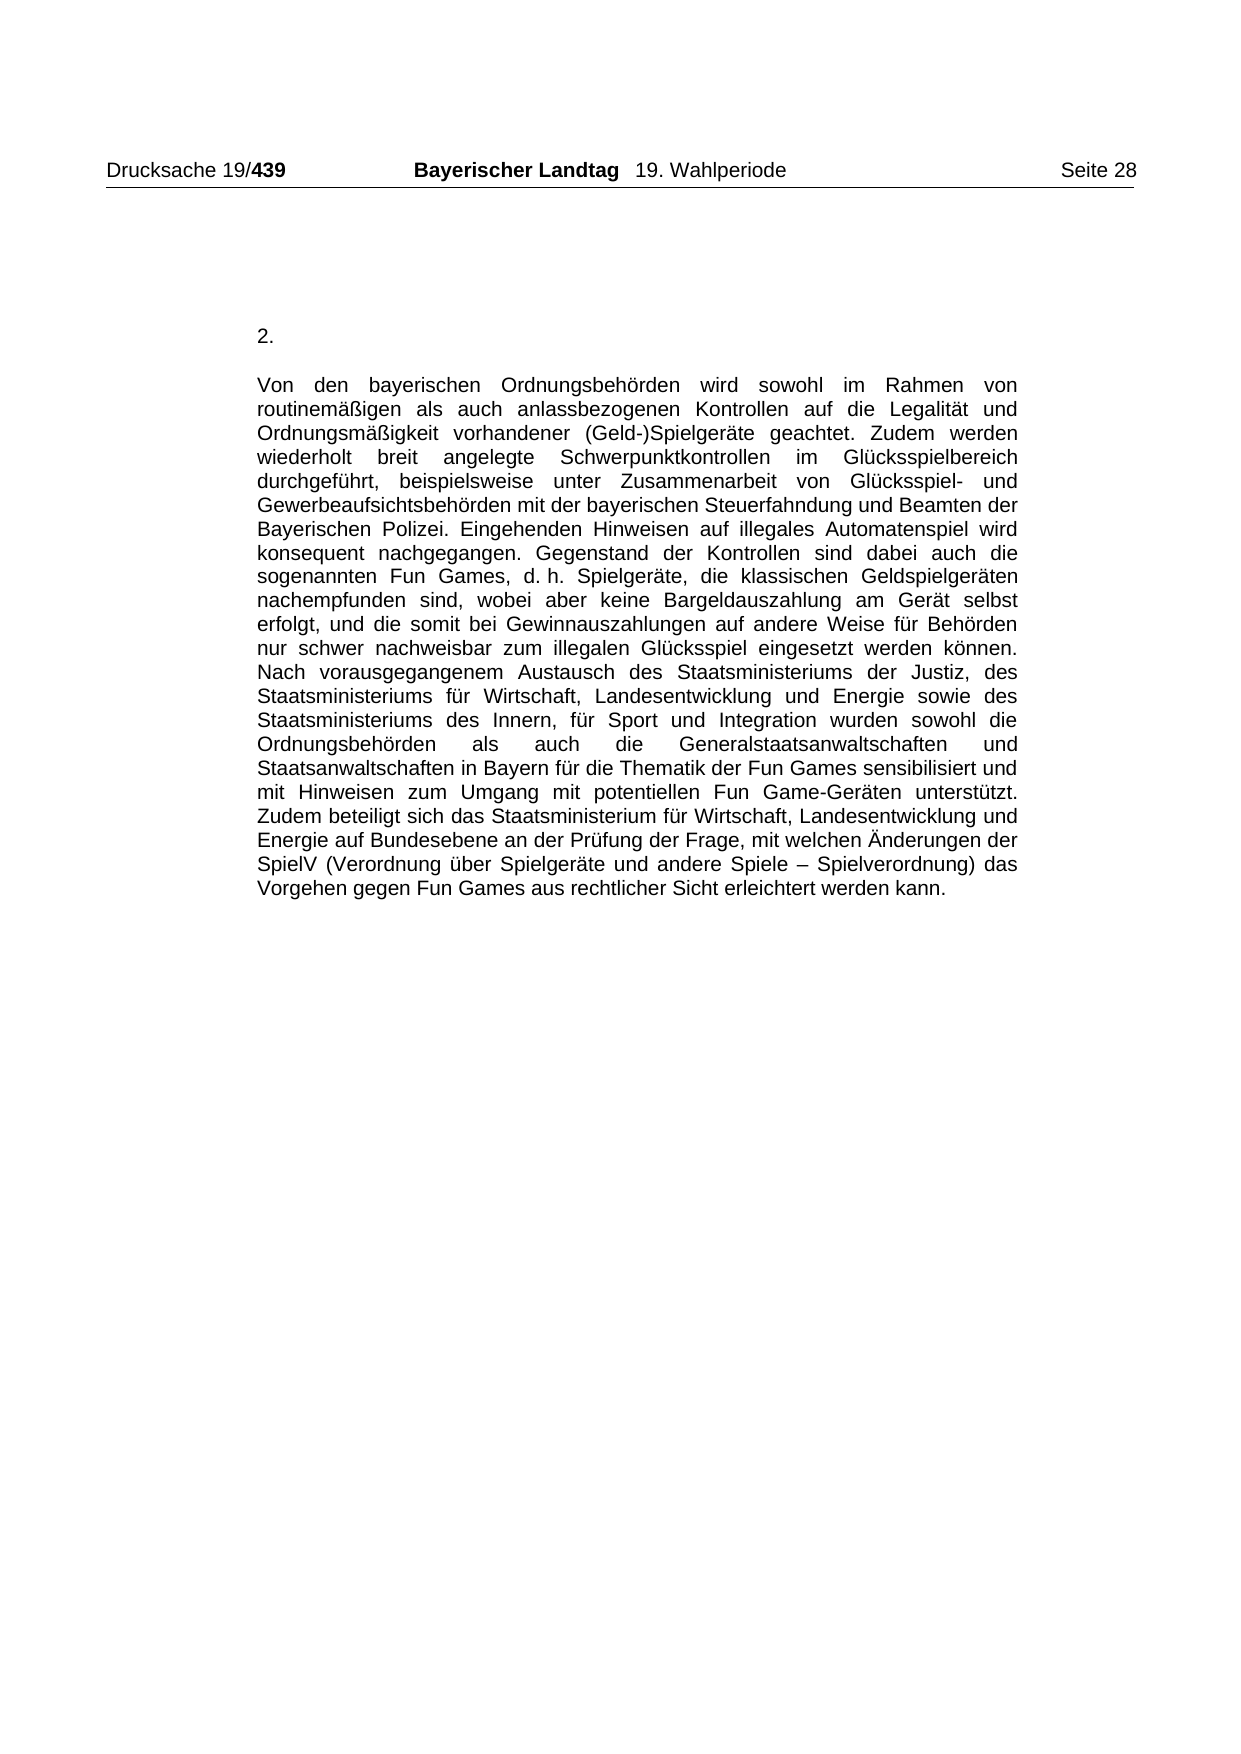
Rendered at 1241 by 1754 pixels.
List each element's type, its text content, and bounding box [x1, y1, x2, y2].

text Von den bayerischen Ordnungsbehörden wird sowohl im Rahmen von routinemäßigen als auch anlassbezogenen Kontrollen auf die Legalität und Ordnungsmäßigkeit vorhandener (Geld-)Spielgeräte geachtet. Zudem werden wiederholt breit angelegte Schwerpunktkontrollen im Glücksspielbereich durchgeführt, beispielsweise unter Zusammenarbeit von Glücksspiel- und Gewerbeaufsichtsbehörden mit der bayerischen Steuerfahndung und Beamten der Bayerischen Polizei. Eingehenden Hinweisen auf illegales Automatenspiel wird konsequent nachgegangen. Gegenstand der Kontrollen sind dabei auch die sogenannten Fun Games, d. h. Spielgeräte, die klassischen Geldspielgeräten nachempfunden sind, wobei aber keine Bargeldauszahlung am Gerät selbst erfolgt, und die somit bei Gewinnauszahlungen auf andere Weise für Behörden nur schwer nachweisbar zum illegalen Glücksspiel eingesetzt werden können. Nach vorausgegangenem Austausch des Staatsministeriums der Justiz, des Staatsministeriums für Wirtschaft, Landesentwicklung und Energie sowie des Staatsministeriums des Innern, für Sport und Integration wurden sowohl die Ordnungsbehörden als auch die Generalstaatsanwaltschaften und Staatsanwaltschaften in Bayern für die Thematik der Fun Games sensibilisiert und mit Hinweisen zum Umgang mit potentiellen Fun Game-Geräten unterstützt. Zudem beteiligt sich das Staatsministerium für Wirtschaft, Landesentwicklung und Energie auf Bundesebene an der Prüfung der Frage, mit welchen Änderungen der SpielV (Verordnung über Spielgeräte und andere Spiele – Spielverordnung) das Vorgehen gegen Fun Games aus rechtlicher Sicht erleichtert werden kann. [257, 373, 1019, 900]
text 2. [257, 324, 1019, 348]
